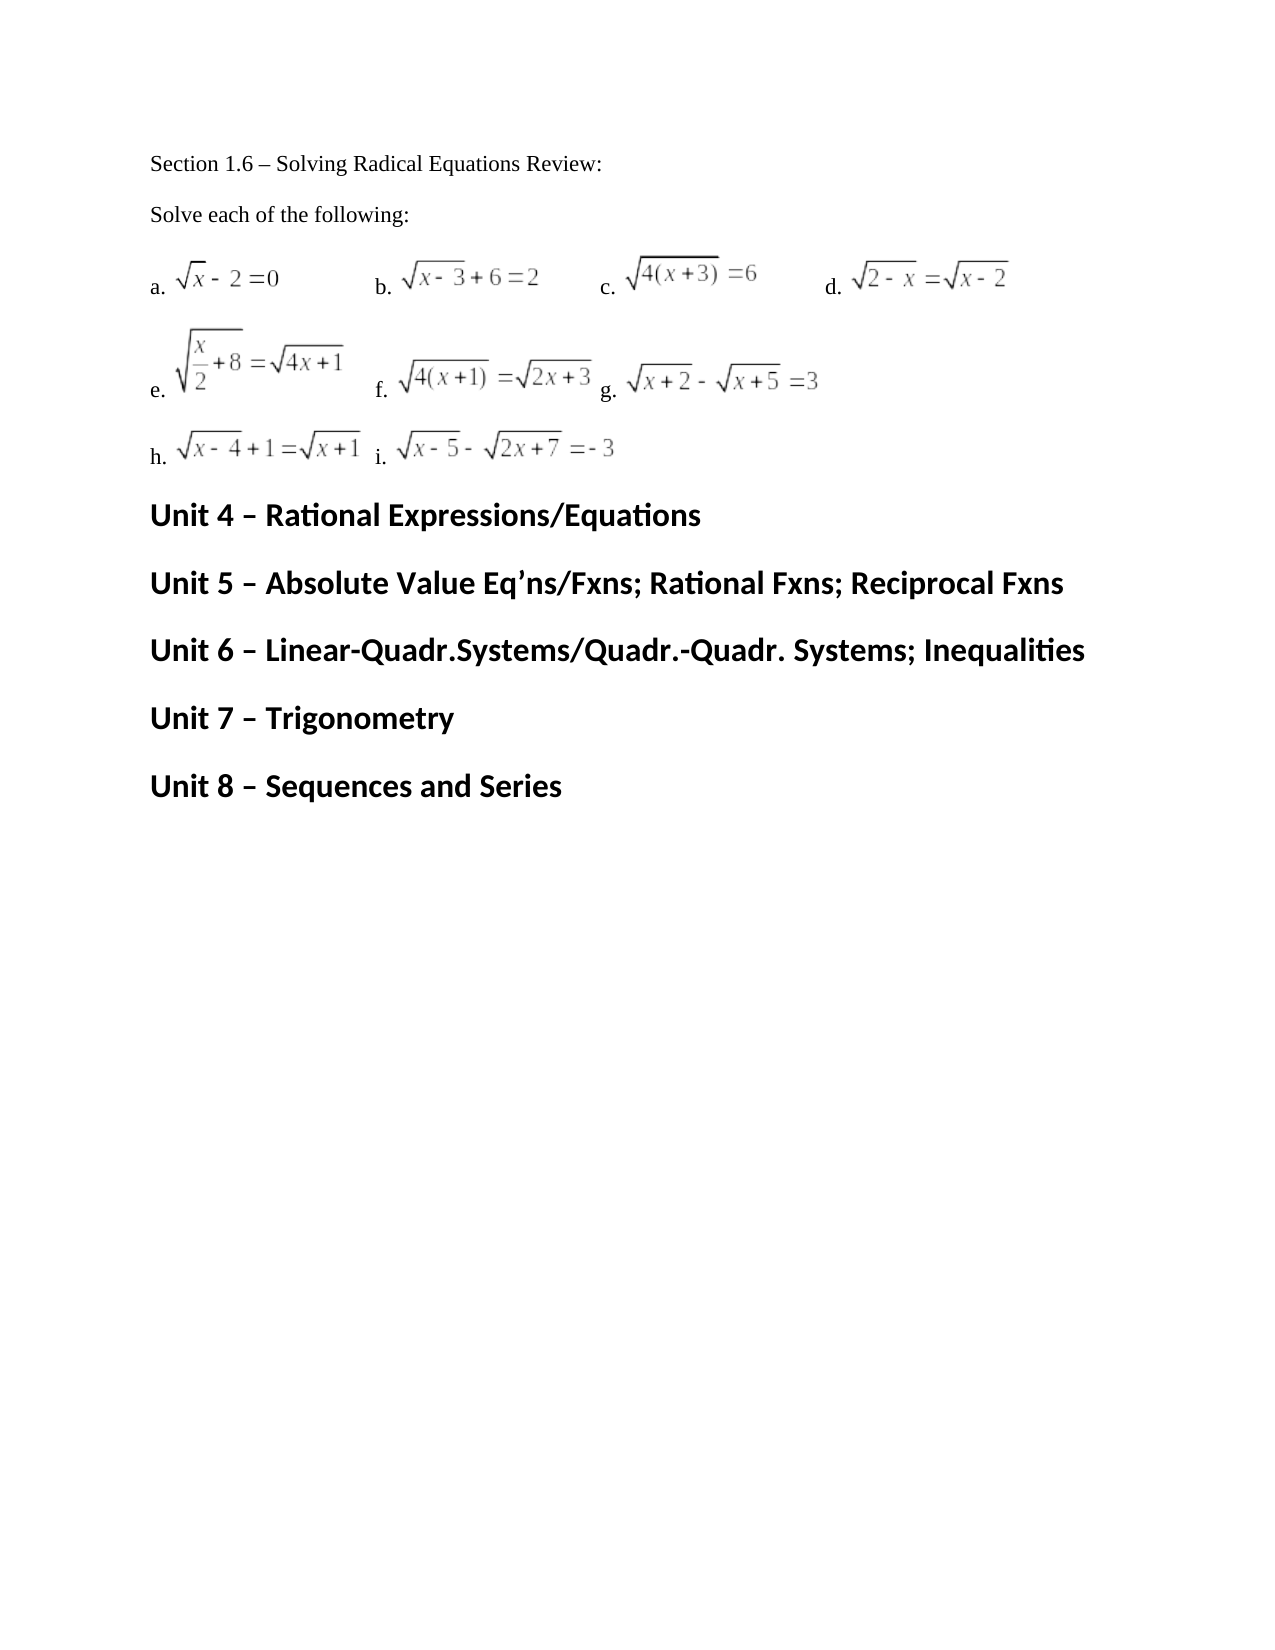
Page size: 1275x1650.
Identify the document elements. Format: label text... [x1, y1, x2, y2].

text Unit 8 – Sequences and Series [150, 765, 1125, 805]
text e. f. g. [150, 324, 1125, 402]
text Unit 5 – Absolute Value Eq’ns/Fxns; Rational Fxns; Reciprocal Fxns [150, 562, 1125, 603]
text a. b. c. d. [150, 252, 1125, 299]
text Solve each of the following: [150, 201, 1125, 227]
text h. i. [150, 427, 1125, 469]
text Unit 6 – Linear-Quadr.Systems/Quadr.-Quadr. Systems; Inequalities [150, 629, 1125, 670]
text Unit 7 – Trigonometry [150, 697, 1125, 738]
text Unit 4 – Rational Expressions/Equations [150, 494, 1125, 535]
text Section 1.6 – Solving Radical Equations Review: [150, 150, 1125, 176]
